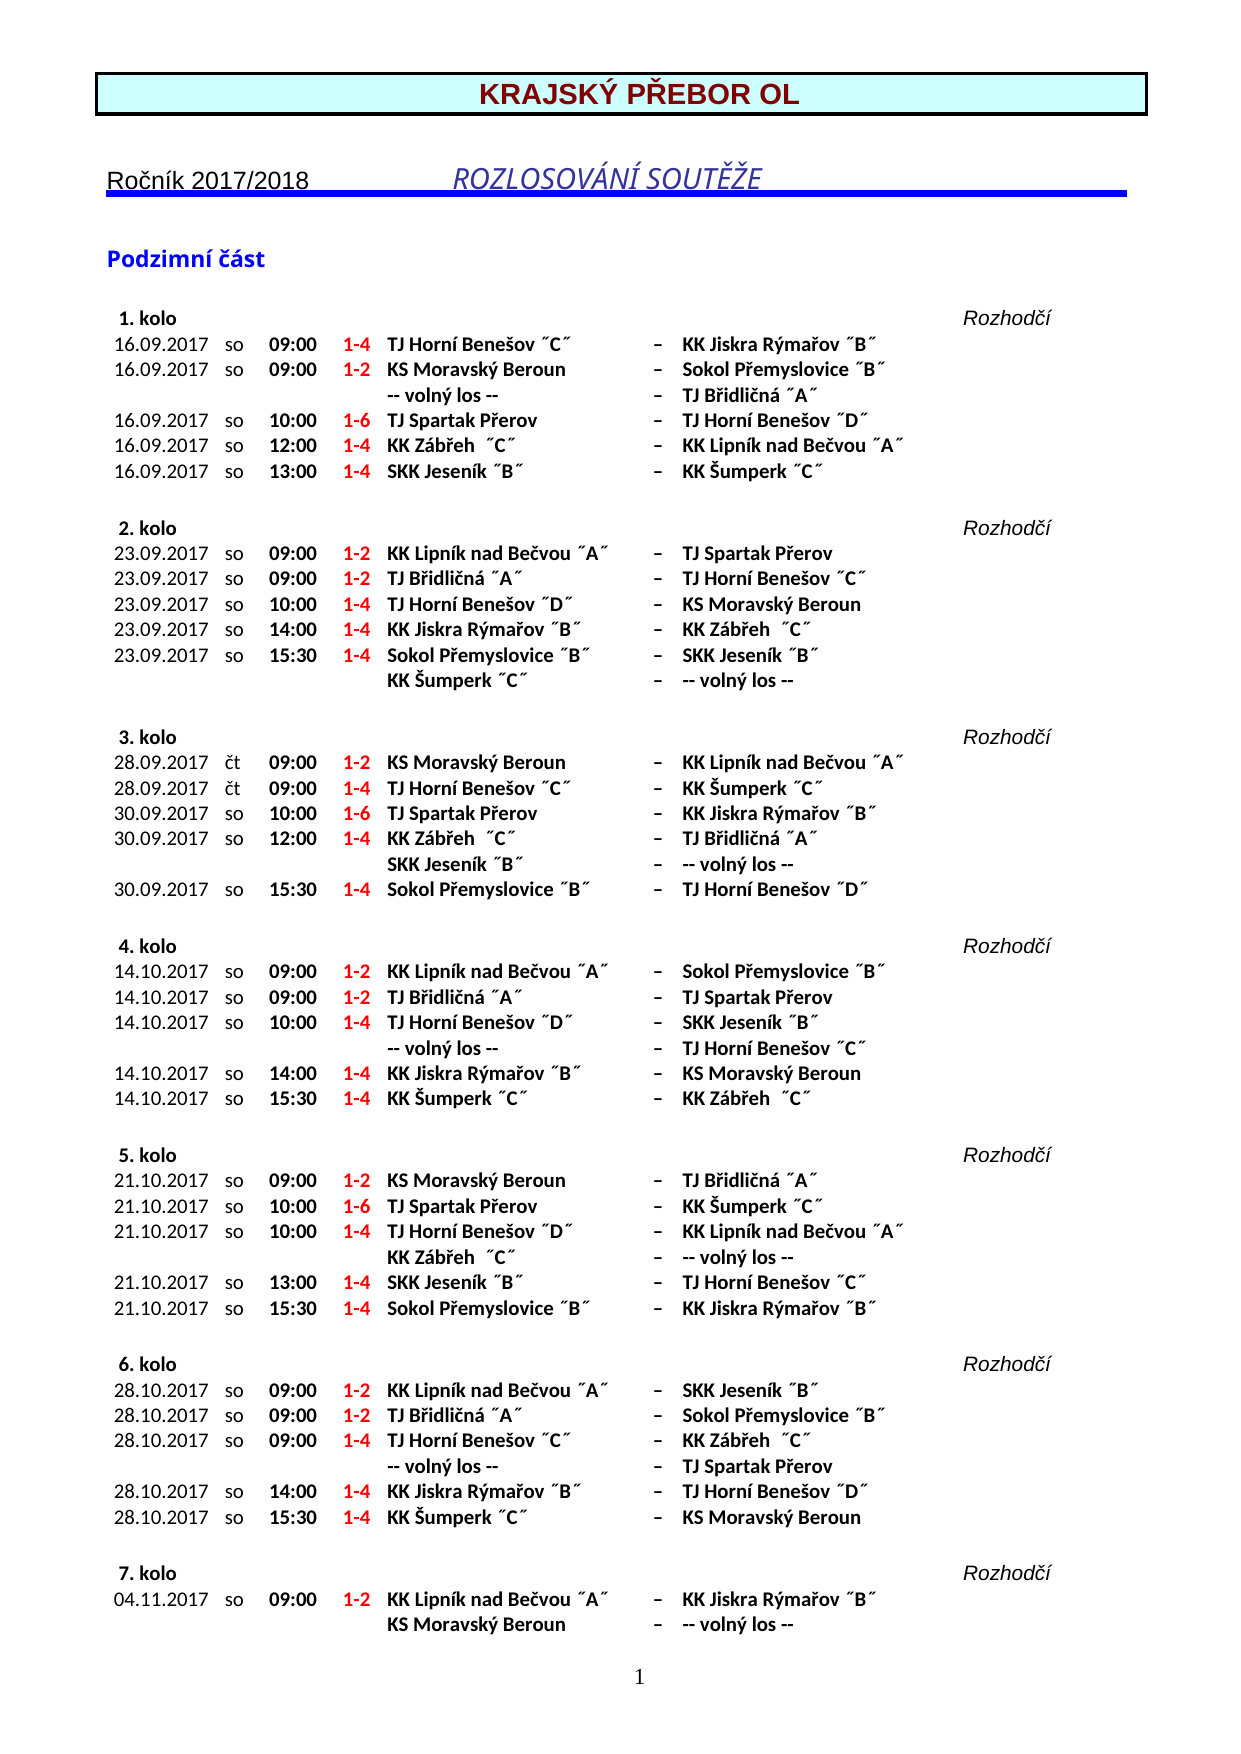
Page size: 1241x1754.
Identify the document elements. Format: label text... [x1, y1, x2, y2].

text 23.09.2017 so 09:00 1-2 KK Lipník nad Bečvou ˝A˝ – TJ Spartak Přerov [114, 540, 1137, 566]
text 14.10.2017 so 09:00 1-2 KK Lipník nad Bečvou ˝A˝ – Sokol Přemyslovice ˝B˝ [114, 958, 1137, 984]
text 28.10.2017 so 09:00 1-2 TJ Břidličná ˝A˝ – Sokol Přemyslovice ˝B˝ [114, 1402, 1137, 1428]
text 30.09.2017 so 12:00 1-4 KK Zábřeh ˝C˝ – TJ Břidličná ˝A˝ [114, 826, 1137, 851]
text -- volný los -- – TJ Břidličná ˝A˝ [114, 382, 1137, 407]
text Podzimní část [106, 243, 1137, 274]
text 16.09.2017 so 09:00 1-4 TJ Horní Benešov ˝C˝ – KK Jiskra Rýmařov ˝B˝ [114, 331, 1137, 356]
text 16.09.2017 so 09:00 1-2 KS Moravský Beroun – Sokol Přemyslovice ˝B˝ [114, 356, 1137, 382]
text 5. kolo Rozhodčí [114, 1111, 1137, 1168]
text 7. kolo Rozhodčí [114, 1529, 1137, 1586]
text 23.09.2017 so 14:00 1-4 KK Jiskra Rýmařov ˝B˝ – KK Zábřeh ˝C˝ [114, 616, 1137, 642]
text SKK Jeseník ˝B˝ – -- volný los -- [114, 851, 1137, 876]
text 21.10.2017 so 13:00 1-4 SKK Jeseník ˝B˝ – TJ Horní Benešov ˝C˝ [114, 1269, 1137, 1295]
text 23.09.2017 so 15:30 1-4 Sokol Přemyslovice ˝B˝ – SKK Jeseník ˝B˝ [114, 642, 1137, 667]
text 21.10.2017 so 10:00 1-6 TJ Spartak Přerov – KK Šumperk ˝C˝ [114, 1193, 1137, 1218]
text 23.09.2017 so 10:00 1-4 TJ Horní Benešov ˝D˝ – KS Moravský Beroun [114, 591, 1137, 616]
text -- volný los -- – TJ Spartak Přerov [114, 1453, 1137, 1478]
text 1. kolo Rozhodčí [114, 274, 1137, 331]
text 16.09.2017 so 12:00 1-4 KK Zábřeh ˝C˝ – KK Lipník nad Bečvou ˝A˝ [114, 433, 1137, 458]
text 6. kolo Rozhodčí [114, 1320, 1137, 1377]
text 28.10.2017 so 15:30 1-4 KK Šumperk ˝C˝ – KS Moravský Beroun [114, 1504, 1137, 1529]
text 30.09.2017 so 10:00 1-6 TJ Spartak Přerov – KK Jiskra Rýmařov ˝B˝ [114, 800, 1137, 826]
text 28.10.2017 so 09:00 1-2 KK Lipník nad Bečvou ˝A˝ – SKK Jeseník ˝B˝ [114, 1377, 1137, 1402]
text 16.09.2017 so 10:00 1-6 TJ Spartak Přerov – TJ Horní Benešov ˝D˝ [114, 407, 1137, 433]
text 21.10.2017 so 15:30 1-4 Sokol Přemyslovice ˝B˝ – KK Jiskra Rýmařov ˝B˝ [114, 1295, 1137, 1320]
text KK Šumperk ˝C˝ – -- volný los -- [114, 667, 1137, 693]
text 21.10.2017 so 09:00 1-2 KS Moravský Beroun – TJ Břidličná ˝A˝ [114, 1168, 1137, 1193]
text 16.09.2017 so 13:00 1-4 SKK Jeseník ˝B˝ – KK Šumperk ˝C˝ [114, 458, 1137, 483]
text 21.10.2017 so 10:00 1-4 TJ Horní Benešov ˝D˝ – KK Lipník nad Bečvou ˝A˝ [114, 1218, 1137, 1244]
text 14.10.2017 so 14:00 1-4 KK Jiskra Rýmařov ˝B˝ – KS Moravský Beroun [114, 1060, 1137, 1086]
text Ročník 2017/2018 ROZLOSOVÁNÍ SOUTĚŽE [106, 159, 1137, 198]
text 28.09.2017 čt 09:00 1-4 TJ Horní Benešov ˝C˝ – KK Šumperk ˝C˝ [114, 775, 1137, 800]
text 04.11.2017 so 09:00 1-2 KK Lipník nad Bečvou ˝A˝ – KK Jiskra Rýmařov ˝B˝ [114, 1586, 1137, 1611]
text 4. kolo Rozhodčí [114, 902, 1137, 958]
text 14.10.2017 so 15:30 1-4 KK Šumperk ˝C˝ – KK Zábřeh ˝C˝ [114, 1086, 1137, 1111]
text -- volný los -- – TJ Horní Benešov ˝C˝ [114, 1035, 1137, 1060]
text KS Moravský Beroun – -- volný los -- [114, 1611, 1137, 1637]
text 28.10.2017 so 14:00 1-4 KK Jiskra Rýmařov ˝B˝ – TJ Horní Benešov ˝D˝ [114, 1478, 1137, 1504]
text 2. kolo Rozhodčí [114, 483, 1137, 540]
text 14.10.2017 so 09:00 1-2 TJ Břidličná ˝A˝ – TJ Spartak Přerov [114, 984, 1137, 1009]
text KK Zábřeh ˝C˝ – -- volný los -- [114, 1244, 1137, 1269]
subtitle Krajský přebor OL [98, 75, 1145, 112]
text 14.10.2017 so 10:00 1-4 TJ Horní Benešov ˝D˝ – SKK Jeseník ˝B˝ [114, 1009, 1137, 1035]
text 28.09.2017 čt 09:00 1-2 KS Moravský Beroun – KK Lipník nad Bečvou ˝A˝ [114, 749, 1137, 775]
text 30.09.2017 so 15:30 1-4 Sokol Přemyslovice ˝B˝ – TJ Horní Benešov ˝D˝ [114, 876, 1137, 902]
text 28.10.2017 so 09:00 1-4 TJ Horní Benešov ˝C˝ – KK Zábřeh ˝C˝ [114, 1428, 1137, 1453]
text 23.09.2017 so 09:00 1-2 TJ Břidličná ˝A˝ – TJ Horní Benešov ˝C˝ [114, 566, 1137, 591]
text 3. kolo Rozhodčí [114, 693, 1137, 749]
